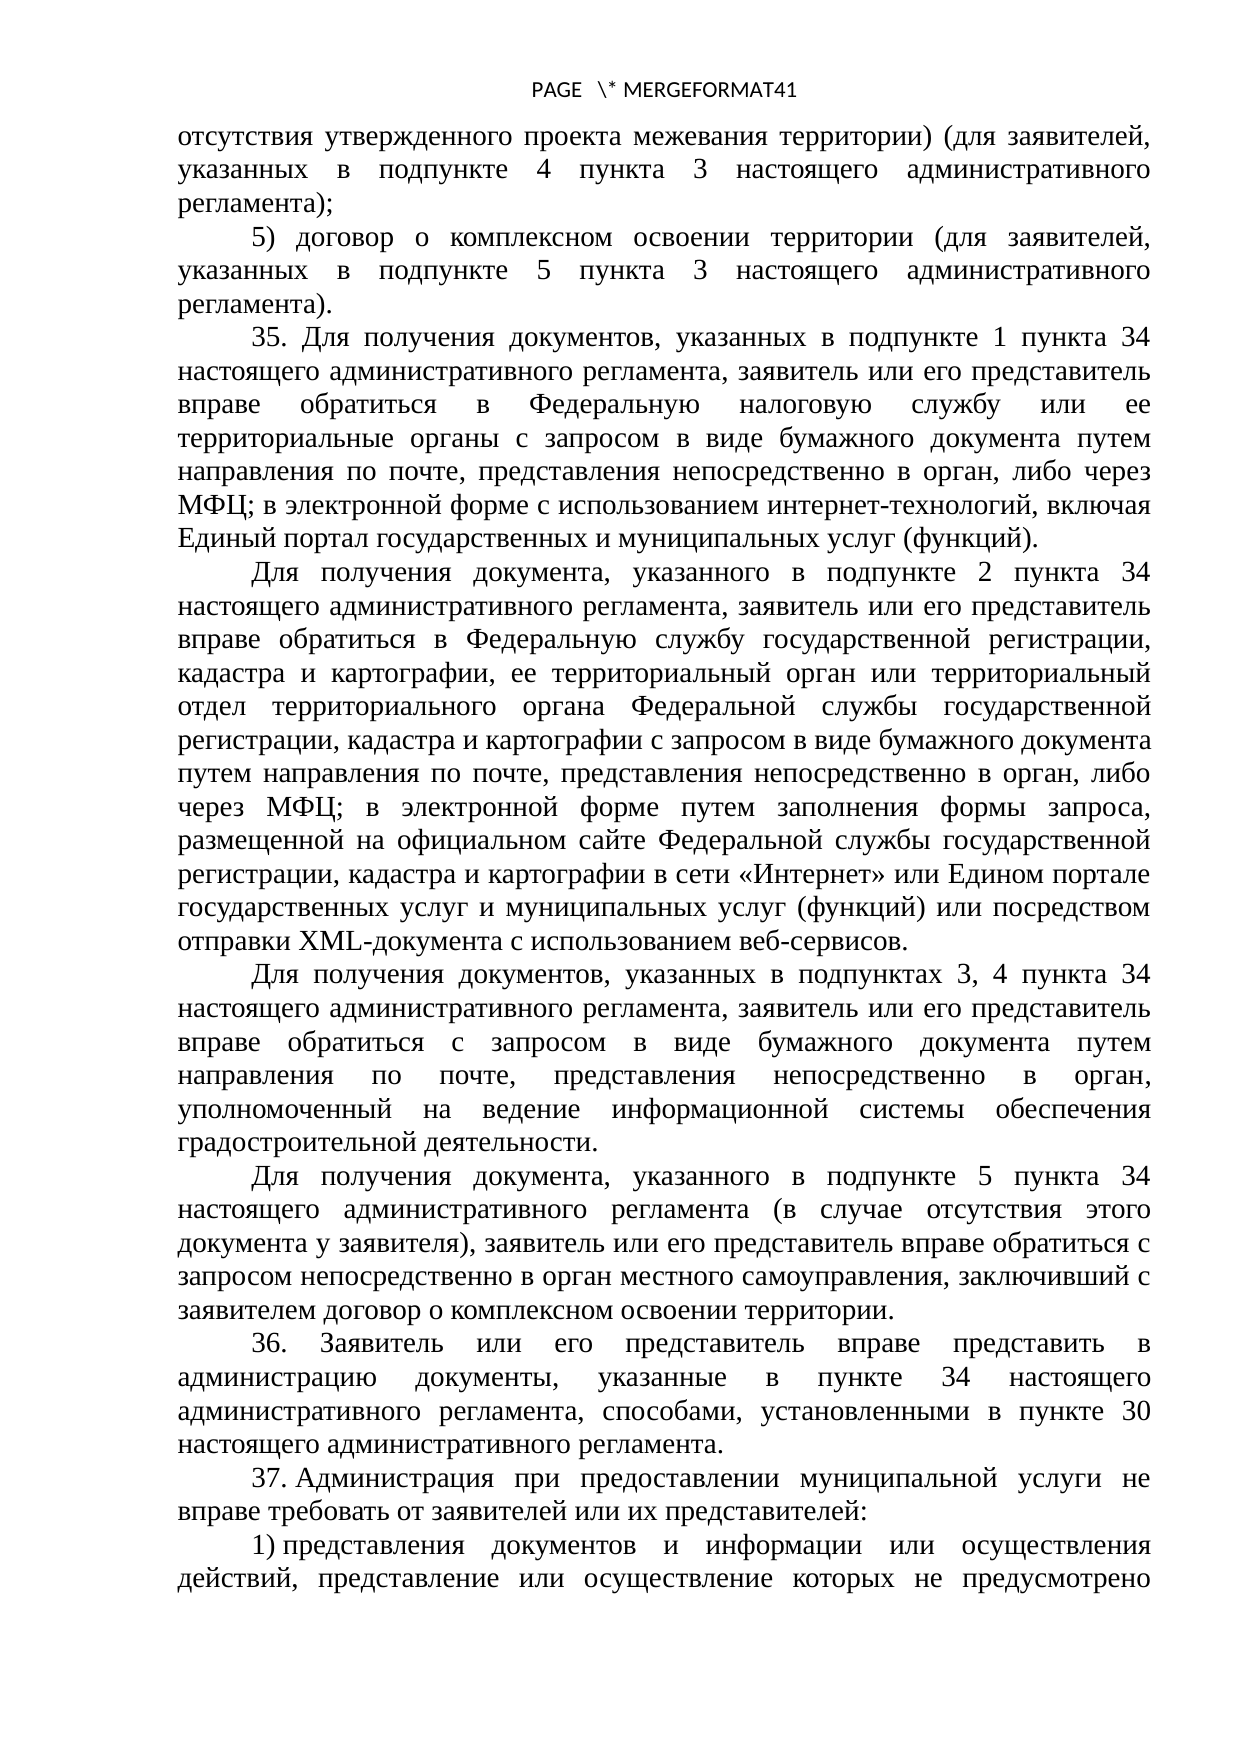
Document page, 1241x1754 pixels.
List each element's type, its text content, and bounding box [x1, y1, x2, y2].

text 5) договор о комплексном освоении территории (для заявителей, указанных в подпункте 5 пункта 3 настоящего административного регламента). [177, 219, 1152, 319]
text 37. Администрация при предоставлении муниципальной услуги не вправе требовать от заявителей или их представителей: [177, 1460, 1152, 1527]
text Для получения документов, указанных в подпунктах 3, 4 пункта 34 настоящего административного регламента, заявитель или его представитель вправе обратиться с запросом в виде бумажного документа путем направления по почте, представления непосредственно в орган, уполномоченный на ведение информационной системы обеспечения градостроительной деятельности. [177, 957, 1152, 1158]
text Для получения документа, указанного в подпункте 5 пункта 34 настоящего административного регламента (в случае отсутствия этого документа у заявителя), заявитель или его представитель вправе обратиться с запросом непосредственно в орган местного самоуправления, заключивший с заявителем договор о комплексном освоении территории. [177, 1158, 1152, 1326]
text 35. Для получения документов, указанных в подпункте 1 пункта 34 настоящего административного регламента, заявитель или его представитель вправе обратиться в Федеральную налоговую службу или ее территориальные органы с запросом в виде бумажного документа путем направления по почте, представления непосредственно в орган, либо через МФЦ; в электронной форме с использованием интернет-технологий, включая Единый портал государственных и муниципальных услуг (функций). [177, 319, 1152, 554]
text Для получения документа, указанного в подпункте 2 пункта 34 настоящего административного регламента, заявитель или его представитель вправе обратиться в Федеральную службу государственной регистрации, кадастра и картографии, ее территориальный орган или территориальный отдел территориального органа Федеральной службы государственной регистрации, кадастра и картографии с запросом в виде бумажного документа путем направления по почте, представления непосредственно в орган, либо через МФЦ; в электронной форме путем заполнения формы запроса, размещенной на официальном сайте Федеральной службы государственной регистрации, кадастра и картографии в сети «Интернет» или Едином портале государственных услуг и муниципальных услуг (функций) или посредством отправки XML-документа с использованием веб-сервисов. [177, 554, 1152, 957]
text 36. Заявитель или его представитель вправе представить в администрацию документы, указанные в пункте 34 настоящего административного регламента, способами, установленными в пункте 30 настоящего административного регламента. [177, 1326, 1152, 1460]
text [177, 1527, 1152, 1594]
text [177, 118, 1152, 219]
